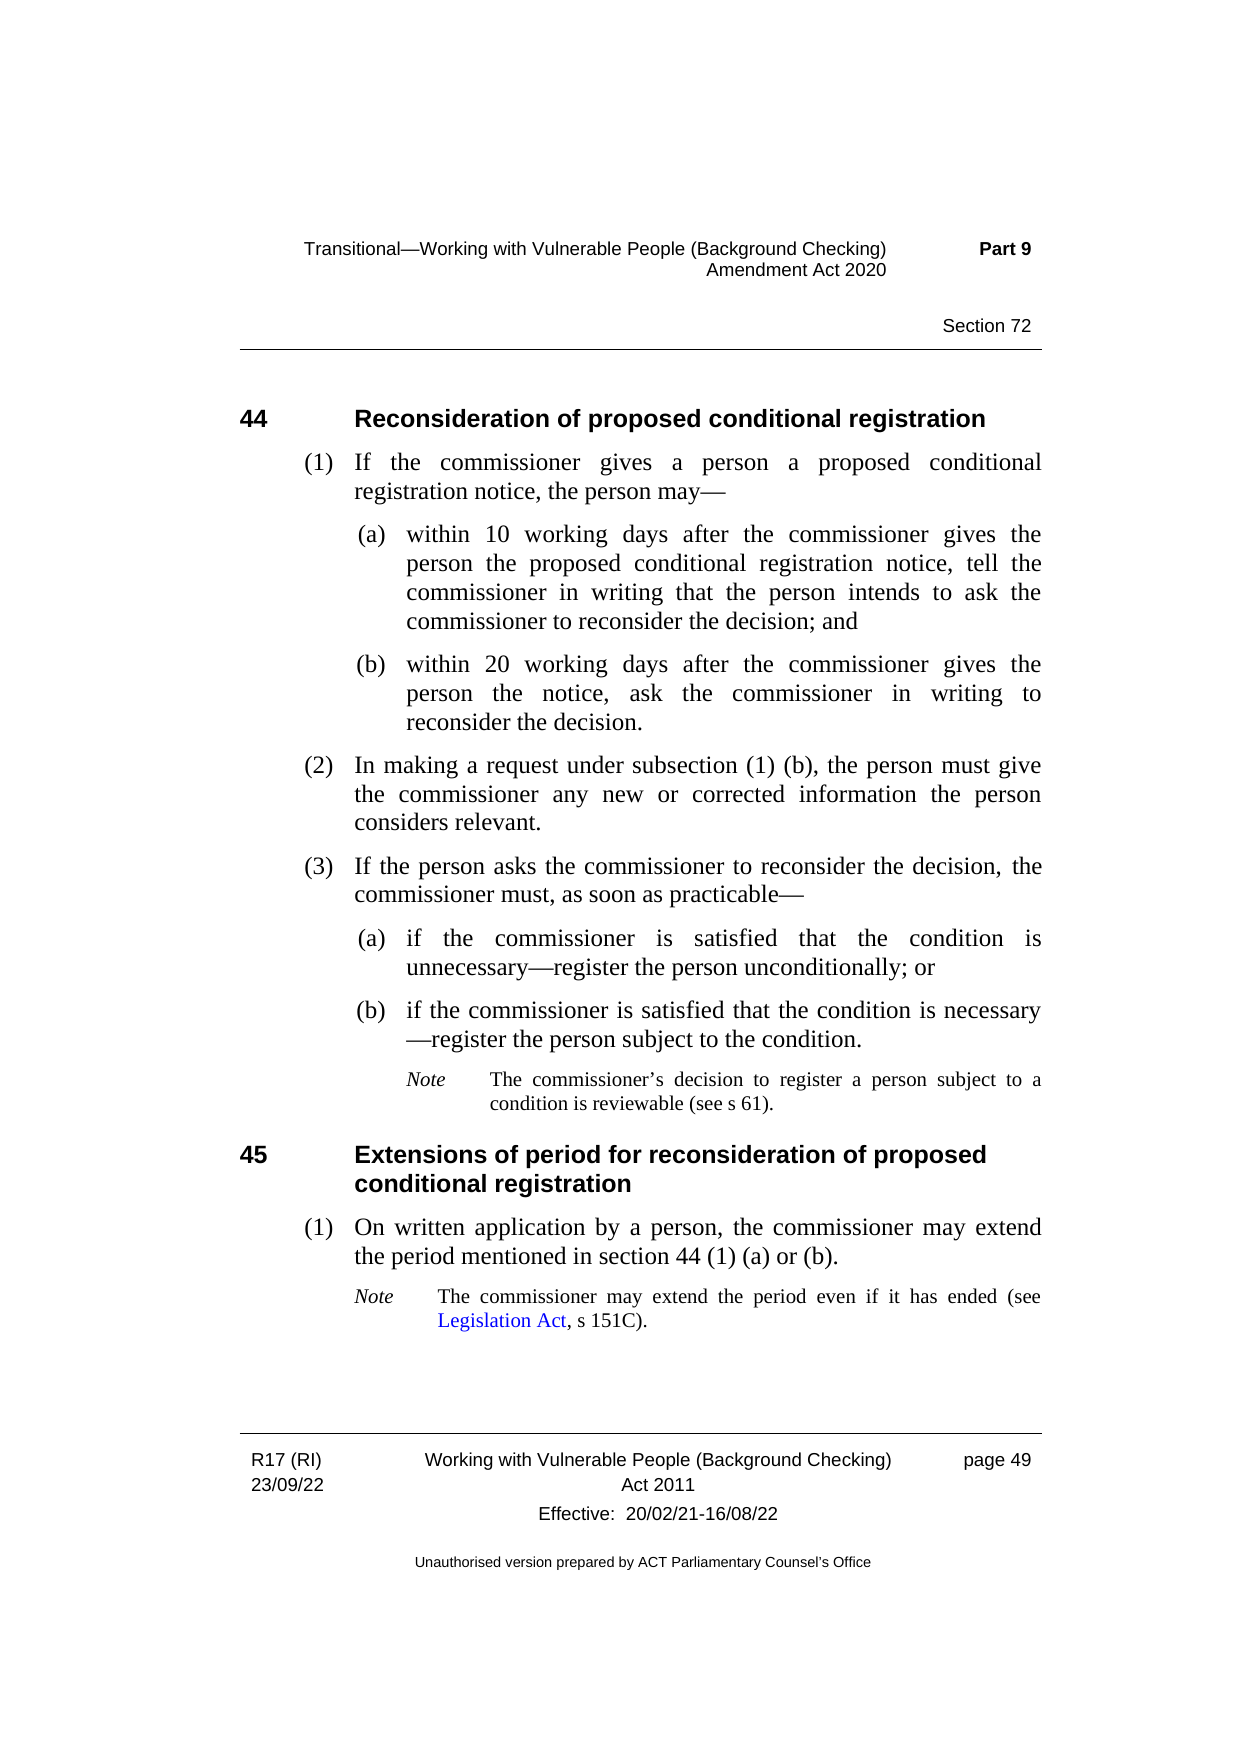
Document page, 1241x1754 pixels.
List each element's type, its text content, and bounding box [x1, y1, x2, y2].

text (a) within 10 working days after the commissioner gives the person the proposed conditional registration notice, tell the commissioner in writing that the person intends to ask the commissioner to reconsider the decision; and [239, 519, 1042, 634]
text (3) If the person asks the commissioner to reconsider the decision, the commissioner must, as soon as practicable— [239, 851, 1042, 908]
text 45 Extensions of period for reconsideration of proposed conditional registration [239, 1140, 1042, 1198]
text Note The commissioner may extend the period even if it has ended (see Legislation Act, s 151C). [354, 1284, 1042, 1332]
text (a) if the commissioner is satisfied that the condition is unnecessary—register the person unconditionally; or [239, 923, 1042, 980]
text Note The commissioner’s decision to register a person subject to a condition is reviewable (see s 61). [406, 1067, 1042, 1115]
text (1) On written application by a person, the commissioner may extend the period mentioned in section 44 (1) (a) or (b). [239, 1212, 1042, 1270]
text (2) In making a request under subsection (1) (b), the person must give the commissioner any new or corrected information the person considers relevant. [239, 750, 1042, 836]
text (1) If the commissioner gives a person a proposed conditional registration notice, the person may— [239, 447, 1042, 505]
text (b) within 20 working days after the commissioner gives the person the notice, ask the commissioner in writing to reconsider the decision. [239, 649, 1042, 735]
text (b) if the commissioner is satisfied that the condition is necessary—register the person subject to the condition. [239, 995, 1042, 1052]
text 44 Reconsideration of proposed conditional registration [239, 404, 1042, 433]
